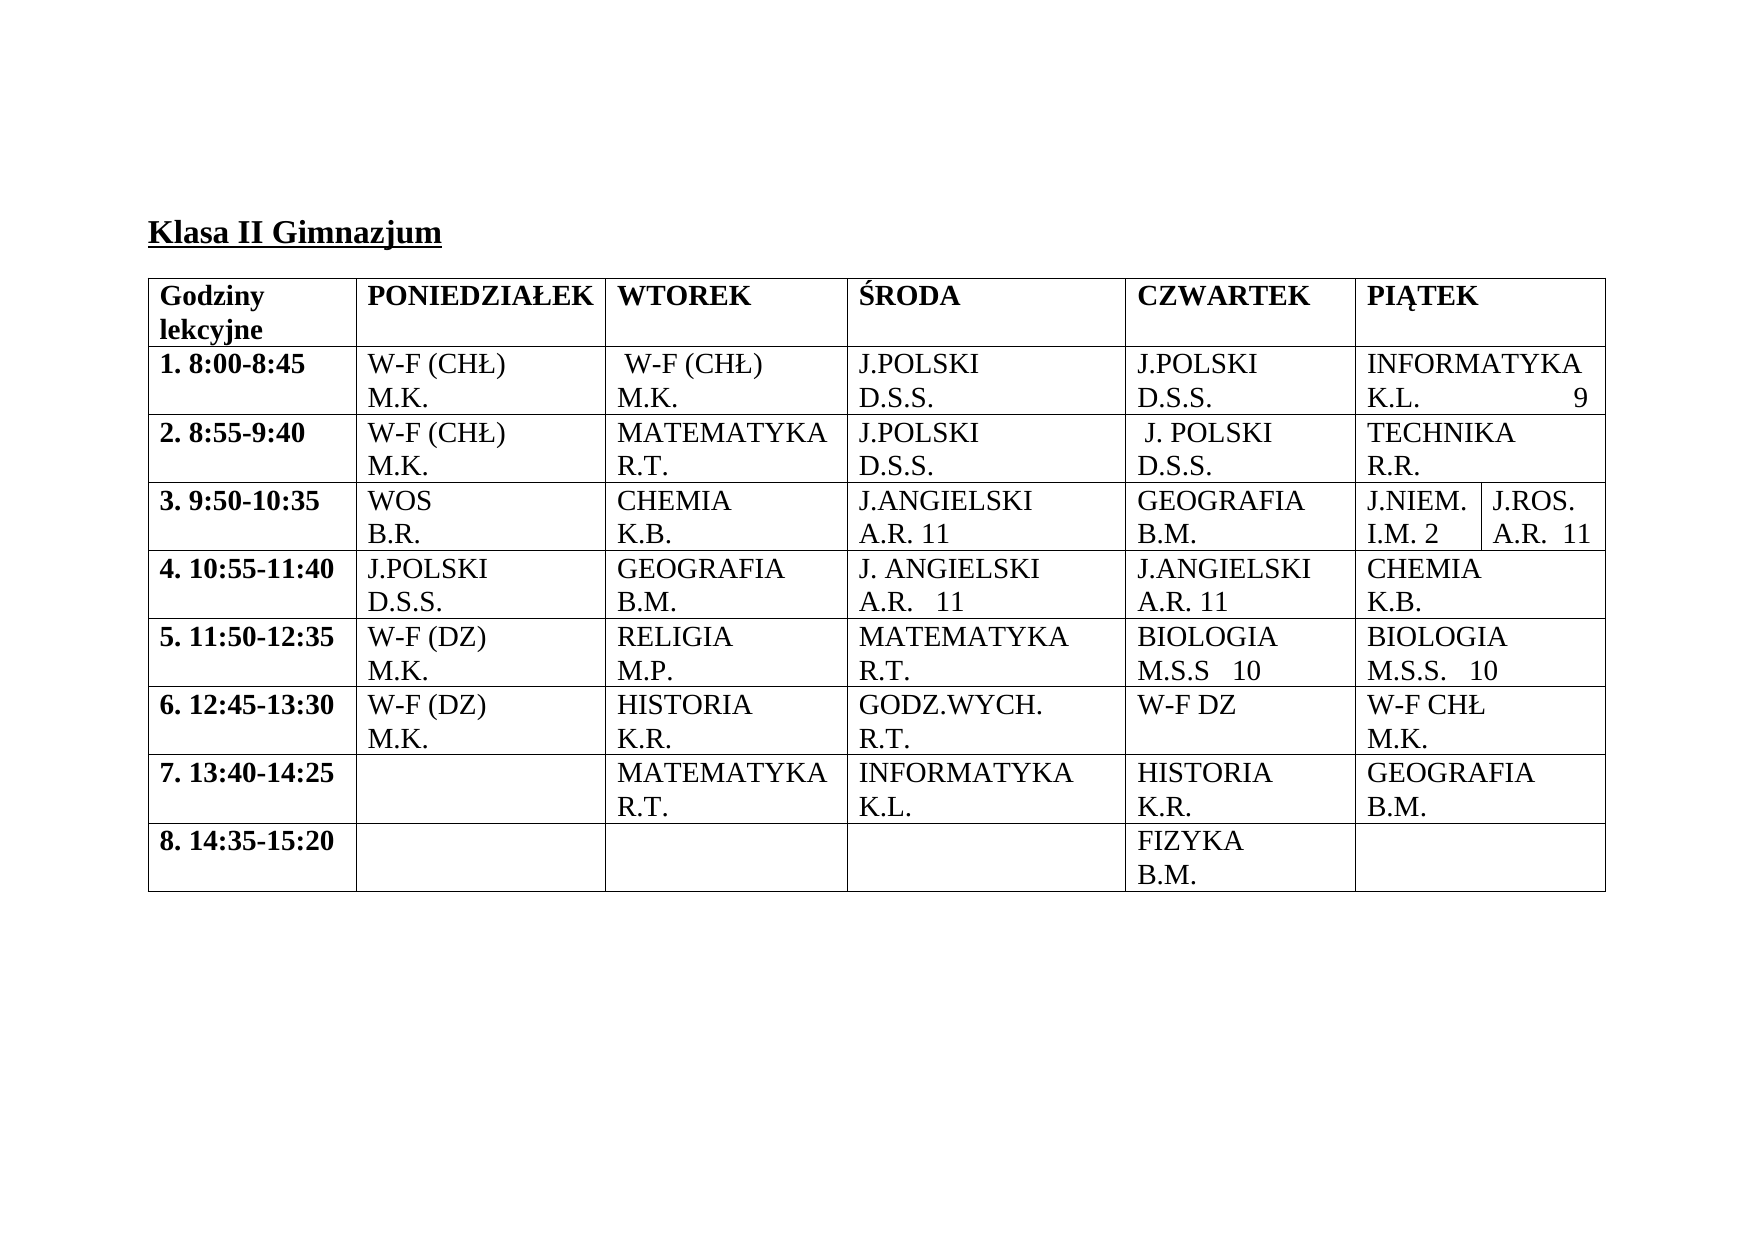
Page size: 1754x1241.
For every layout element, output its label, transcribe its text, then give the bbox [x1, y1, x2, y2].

table_cell HISTORIA K.R. [1126, 755, 1355, 822]
table_cell W-F DZ [1126, 687, 1355, 754]
table_cell 5. 11:50-12:35 [149, 619, 356, 686]
table_cell J.POLSKI D.S.S. [1126, 347, 1355, 414]
table_header CZWARTEK [1126, 279, 1355, 346]
table_cell BIOLOGIA M.S.S. 10 [1356, 619, 1605, 686]
table_cell J.ROS. A.R. 11 [1482, 483, 1605, 550]
table_cell FIZYKA B.M. [1126, 824, 1355, 891]
table_cell W-F (CHŁ) M.K. [357, 415, 605, 482]
table_cell J.ANGIELSKI A.R. 11 [1126, 551, 1355, 618]
table_cell [1356, 824, 1605, 891]
table_cell [357, 824, 605, 891]
table_cell WOS B.R. [357, 483, 605, 550]
table_cell 7. 13:40-14:25 [149, 755, 356, 822]
table_cell 1. 8:00-8:45 [149, 347, 356, 414]
table_cell GEOGRAFIA B.M. [1356, 755, 1605, 822]
table_cell W-F (CHŁ) M.K. [357, 347, 605, 414]
table_cell CHEMIA K.B. [606, 483, 847, 550]
table_cell J.POLSKI D.S.S. [848, 347, 1125, 414]
table_cell MATEMATYKA R.T. [848, 619, 1125, 686]
table_cell BIOLOGIA M.S.S 10 [1126, 619, 1355, 686]
table_cell J. POLSKI D.S.S. [1126, 415, 1355, 482]
table_cell W-F (CHŁ) M.K. [606, 347, 847, 414]
table_cell 8. 14:35-15:20 [149, 824, 356, 891]
table_cell J.POLSKI D.S.S. [357, 551, 605, 618]
table_header ŚRODA [848, 279, 1125, 346]
table_cell W-F CHŁ M.K. [1356, 687, 1605, 754]
table_cell J. ANGIELSKI A.R. 11 [848, 551, 1125, 618]
table_cell W-F (DZ) M.K. [357, 687, 605, 754]
table_cell [848, 824, 1125, 891]
table_cell RELIGIA M.P. [606, 619, 847, 686]
table_cell CHEMIA K.B. [1356, 551, 1605, 618]
table_cell INFORMATYKA K.L. 9 [1356, 347, 1605, 414]
table_cell 6. 12:45-13:30 [149, 687, 356, 754]
table_cell [357, 755, 605, 822]
table_cell MATEMATYKA R.T. [606, 415, 847, 482]
table_header PIĄTEK [1356, 279, 1605, 346]
table_header Godziny lekcyjne [149, 279, 356, 346]
table_cell GEOGRAFIA B.M. [606, 551, 847, 618]
table_cell J.POLSKI D.S.S. [848, 415, 1125, 482]
table_cell HISTORIA K.R. [606, 687, 847, 754]
table_cell J.ANGIELSKI A.R. 11 [848, 483, 1125, 550]
table_cell INFORMATYKA K.L. [848, 755, 1125, 822]
table_cell GODZ.WYCH. R.T. [848, 687, 1125, 754]
table_cell W-F (DZ) M.K. [357, 619, 605, 686]
table_cell MATEMATYKA R.T. [606, 755, 847, 822]
table_cell TECHNIKA R.R. [1356, 415, 1605, 482]
table_cell GEOGRAFIA B.M. [1126, 483, 1355, 550]
table_cell 2. 8:55-9:40 [149, 415, 356, 482]
table_cell [606, 824, 847, 891]
table_header PONIEDZIAŁEK [357, 279, 605, 346]
table_cell J.NIEM. I.M. 2 [1356, 483, 1481, 550]
table_cell 4. 10:55-11:40 [149, 551, 356, 618]
table_cell 3. 9:50-10:35 [149, 483, 356, 550]
text Klasa II Gimnazjum [148, 212, 1606, 251]
table_header WTOREK [606, 279, 847, 346]
